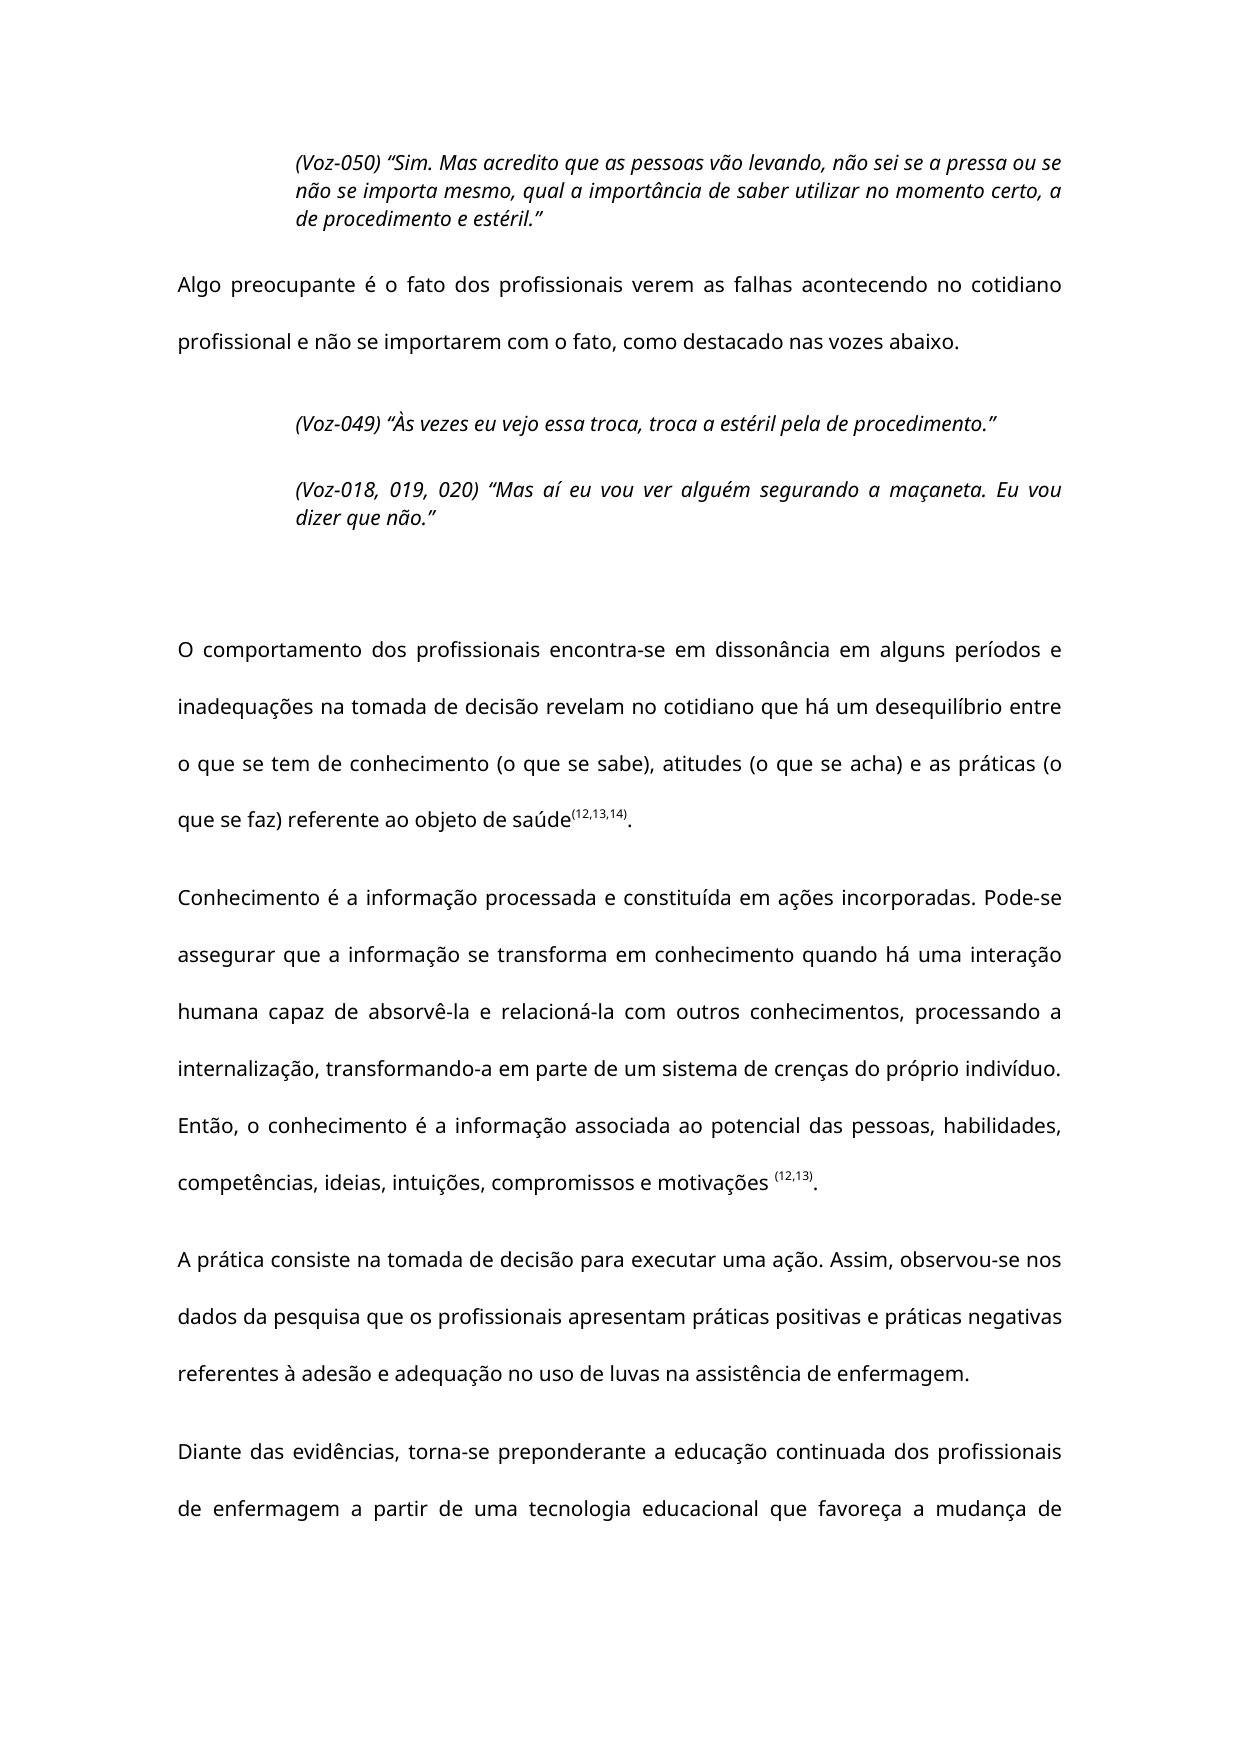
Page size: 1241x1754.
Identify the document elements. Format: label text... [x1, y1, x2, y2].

text (Voz-050) “Sim. Mas acredito que as pessoas vão levando, não sei se a pressa ou se não se importa mesmo, qual a importância de saber utilizar no momento certo, a de procedimento e estéril.” [295, 148, 1063, 233]
text Algo preocupante é o fato dos profissionais verem as falhas acontecendo no cotidiano profissional e não se importarem com o fato, como destacado nas vozes abaixo. [177, 270, 1063, 356]
text (Voz-049) “Às vezes eu vejo essa troca, troca a estéril pela de procedimento.” [295, 409, 1063, 438]
text (Voz-018, 019, 020) “Mas aí eu vou ver alguém segurando a maçaneta. Eu vou dizer que não.” [295, 475, 1063, 532]
text A prática consiste na tomada de decisão para executar uma ação. Assim, observou-se nos dados da pesquisa que os profissionais apresentam práticas positivas e práticas negativas referentes à adesão e adequação no uso de luvas na assistência de enfermagem. [177, 1245, 1063, 1388]
text O comportamento dos profissionais encontra-se em dissonância em alguns períodos e inadequações na tomada de decisão revelam no cotidiano que há um desequilíbrio entre o que se tem de conhecimento (o que se sabe), atitudes (o que se acha) e as práticas (o que se faz) referente ao objeto de saúde(12,13,14). [177, 635, 1063, 834]
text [177, 1437, 1063, 1522]
text Conhecimento é a informação processada e constituída em ações incorporadas. Pode-se assegurar que a informação se transforma em conhecimento quando há uma interação humana capaz de absorvê-la e relacioná-la com outros conhecimentos, processando a internalização, transformando-a em parte de um sistema de crenças do próprio indivíduo. Então, o conhecimento é a informação associada ao potencial das pessoas, habilidades, competências, ideias, intuições, compromissos e motivações (12,13). [177, 883, 1063, 1196]
